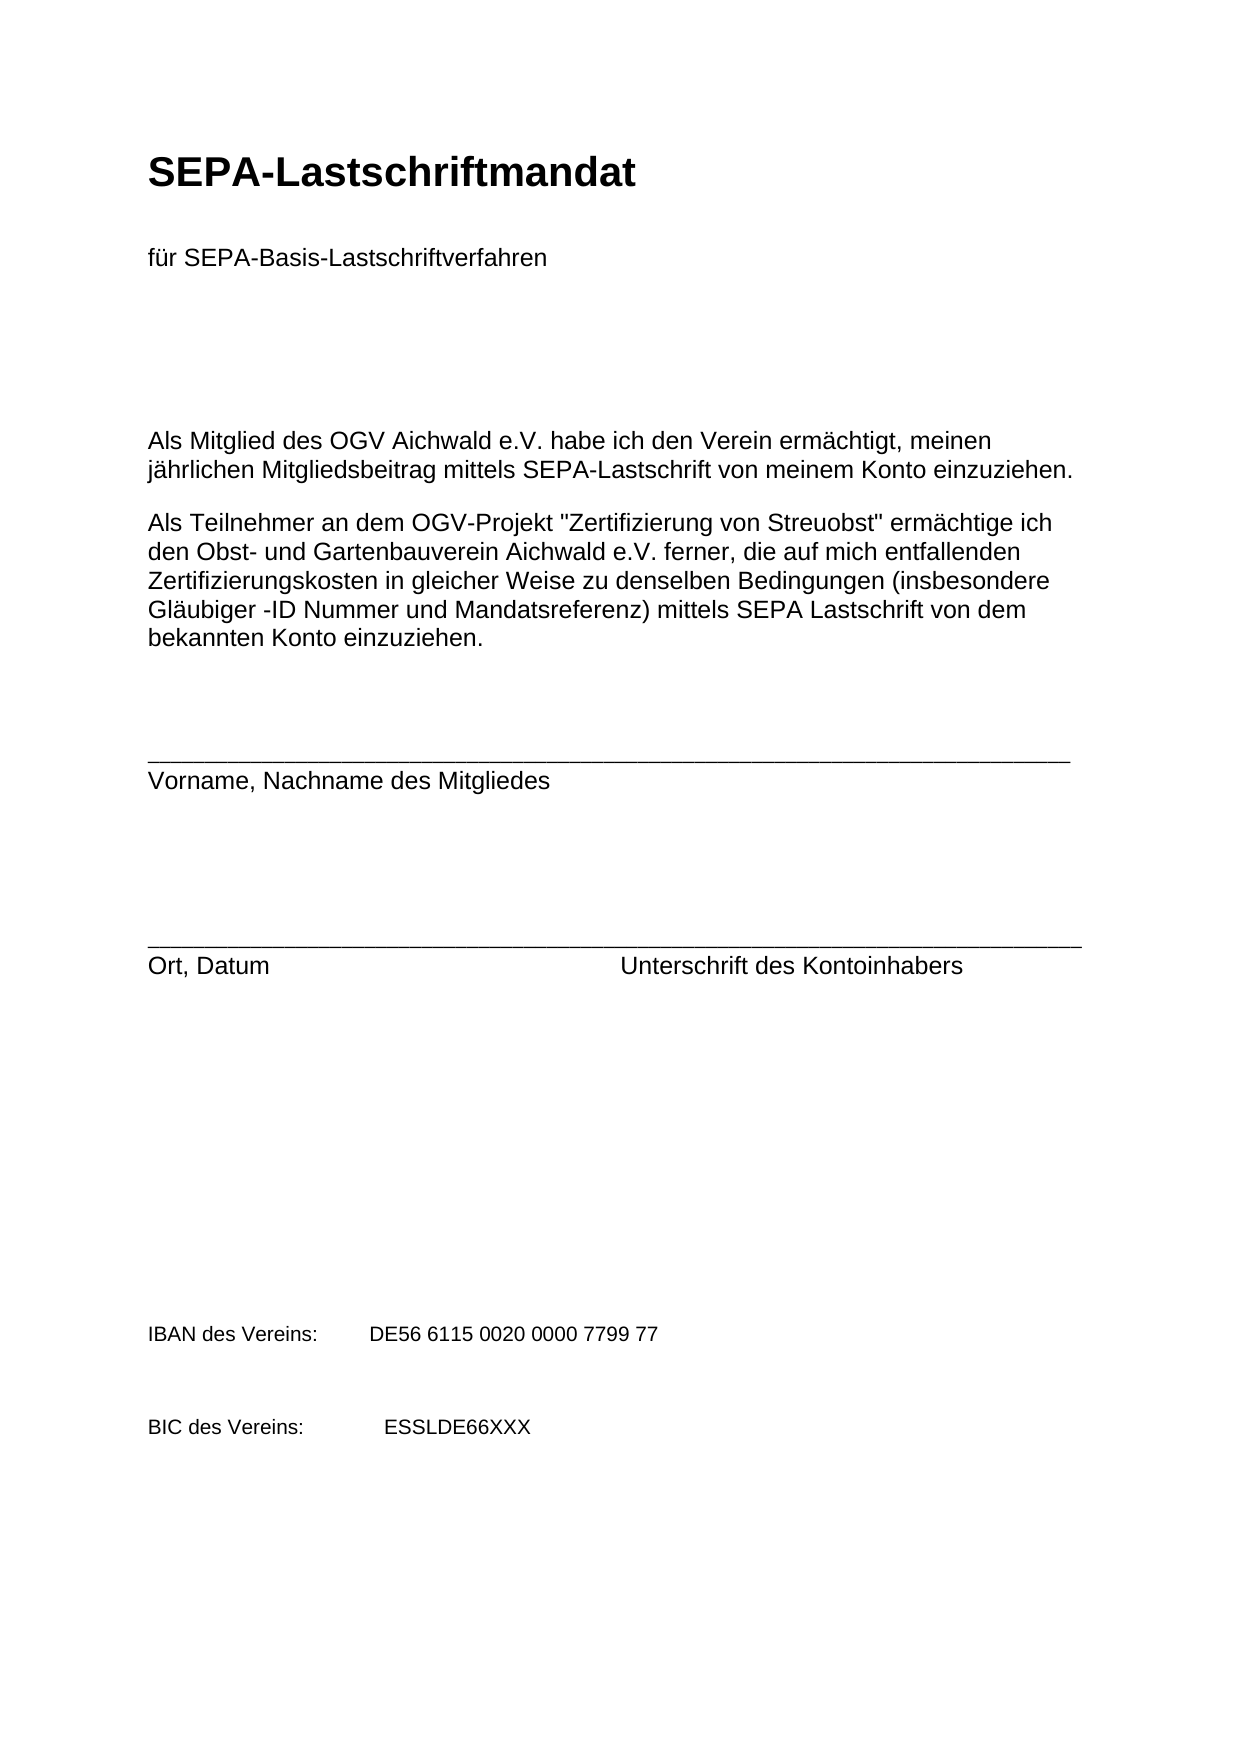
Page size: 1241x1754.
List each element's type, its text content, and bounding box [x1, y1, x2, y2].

text SEPA-Lastschriftmandat [148, 148, 1093, 196]
text Als Mitglied des OGV Aichwald e.V. habe ich den Verein ermächtigt, meinen jährlichen Mitgliedsbeitrag mittels SEPA-Lastschrift von meinem Konto einzuziehen. [148, 426, 1093, 483]
text Ort, Datum Unterschrift des Kontoinhabers [148, 951, 1093, 979]
text für SEPA-Basis-Lastschriftverfahren [148, 243, 1093, 272]
text IBAN des Vereins: DE56 6115 0020 0000 7799 77 [148, 1322, 1093, 1346]
text _________________________________________________________________________________ [148, 738, 1093, 766]
text Als Teilnehmer an dem OGV-Projekt "Zertifizierung von Streuobst" ermächtige ich den Obst- und Gartenbauverein Aichwald e.V. ferner, die auf mich entfallenden Zertifizierungskosten in gleicher Weise zu denselben Bedingungen (insbesondere Gläubiger -ID Nummer und Mandatsreferenz) mittels SEPA Lastschrift von dem bekannten Konto einzuziehen. [148, 508, 1093, 652]
text __________________________________________________________________________________ [148, 923, 1093, 951]
text BIC des Vereins: ESSLDE66XXX [148, 1415, 1093, 1439]
text Vorname, Nachname des Mitgliedes [148, 766, 1093, 794]
